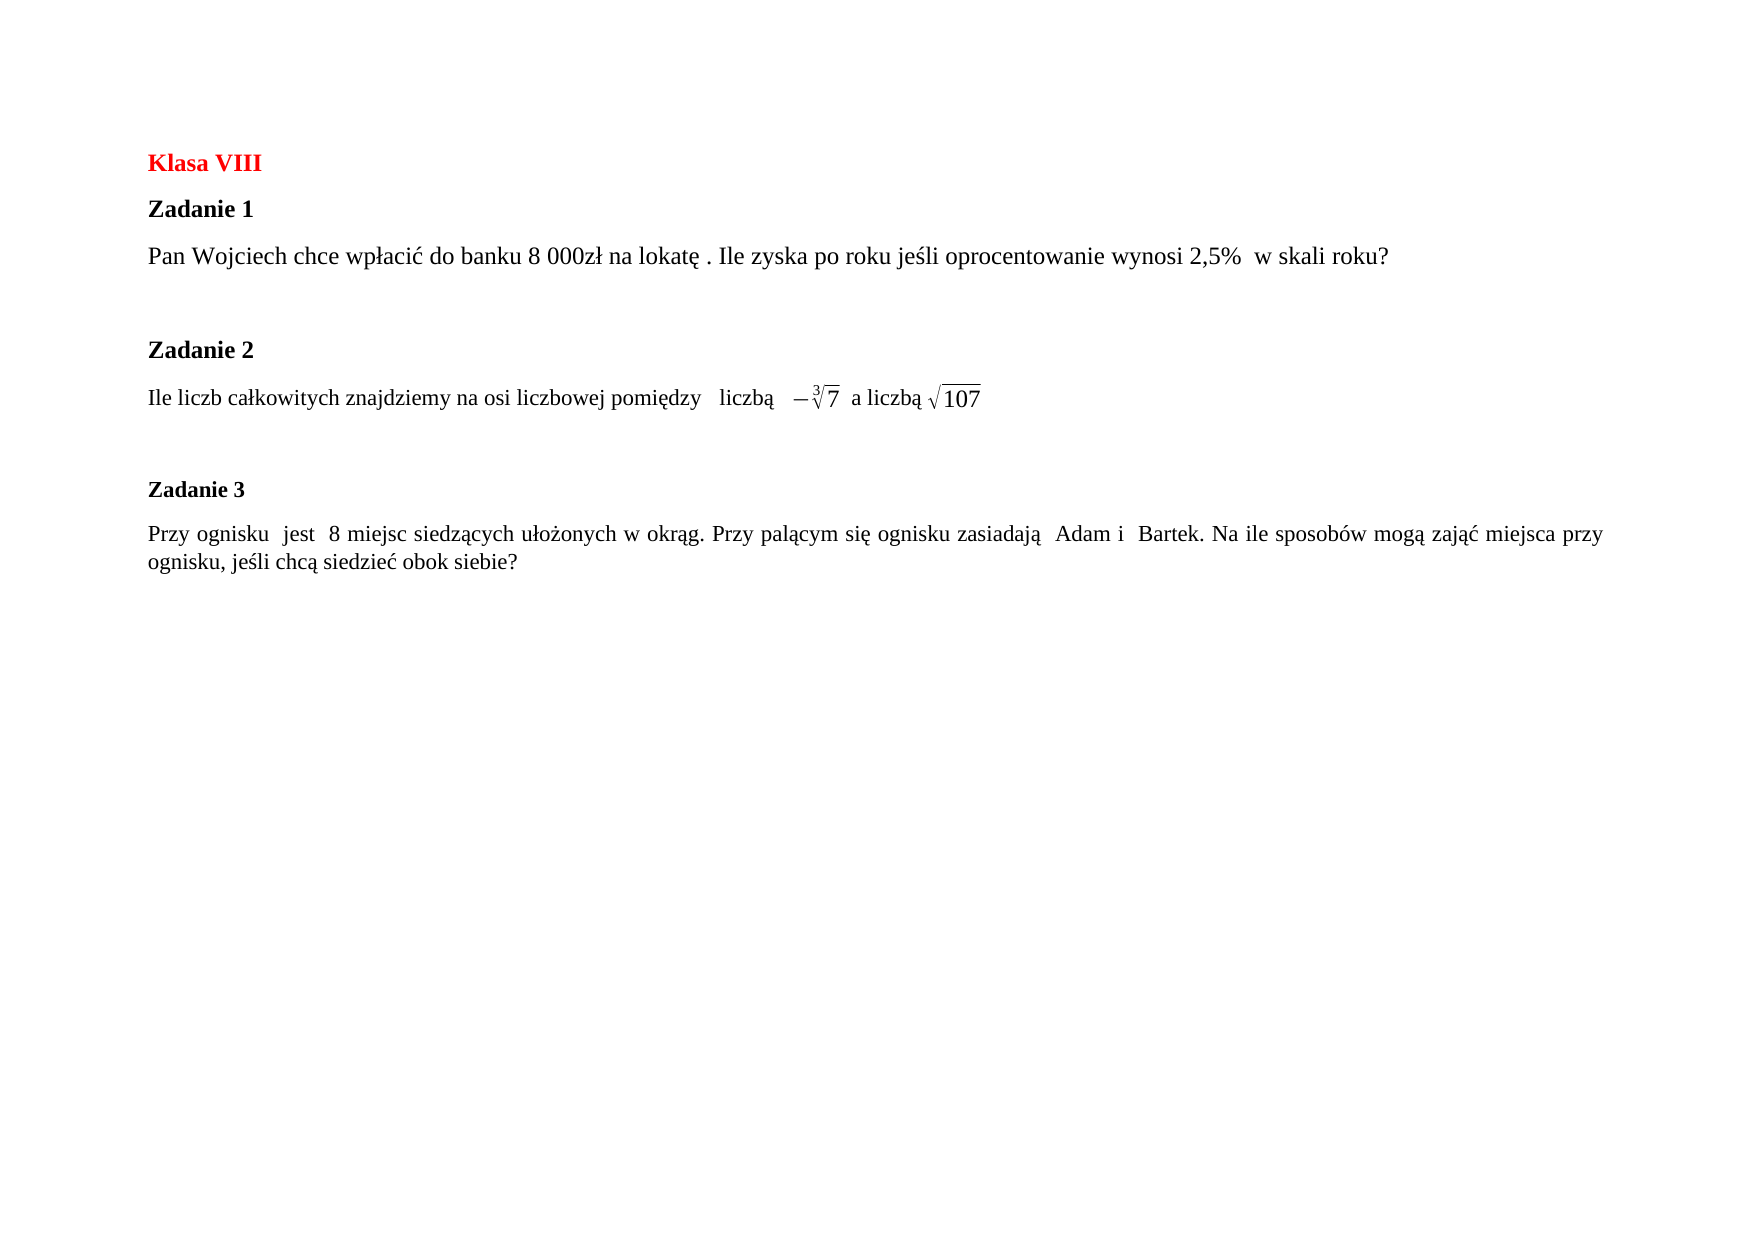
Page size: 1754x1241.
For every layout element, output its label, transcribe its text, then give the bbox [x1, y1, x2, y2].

text Zadanie 1 [148, 194, 1606, 223]
text Zadanie 3 [148, 476, 1606, 502]
text Ile liczb całkowitych znajdziemy na osi liczbowej pomiędzy liczbą a liczbą [148, 381, 1606, 414]
text Klasa VIII [148, 148, 1606, 176]
text Przy ognisku jest 8 miejsc siedzących ułożonych w okrąg. Przy palącym się ognisku zasiadają Adam i Bartek. Na ile sposobów mogą zająć miejsca przy ognisku, jeśli chcą siedzieć obok siebie? [148, 520, 1606, 574]
text Zadanie 2 [148, 335, 1606, 363]
text Pan Wojciech chce wpłacić do banku 8 000zł na lokatę . Ile zyska po roku jeśli oprocentowanie wynosi 2,5% w skali roku? [148, 241, 1606, 270]
